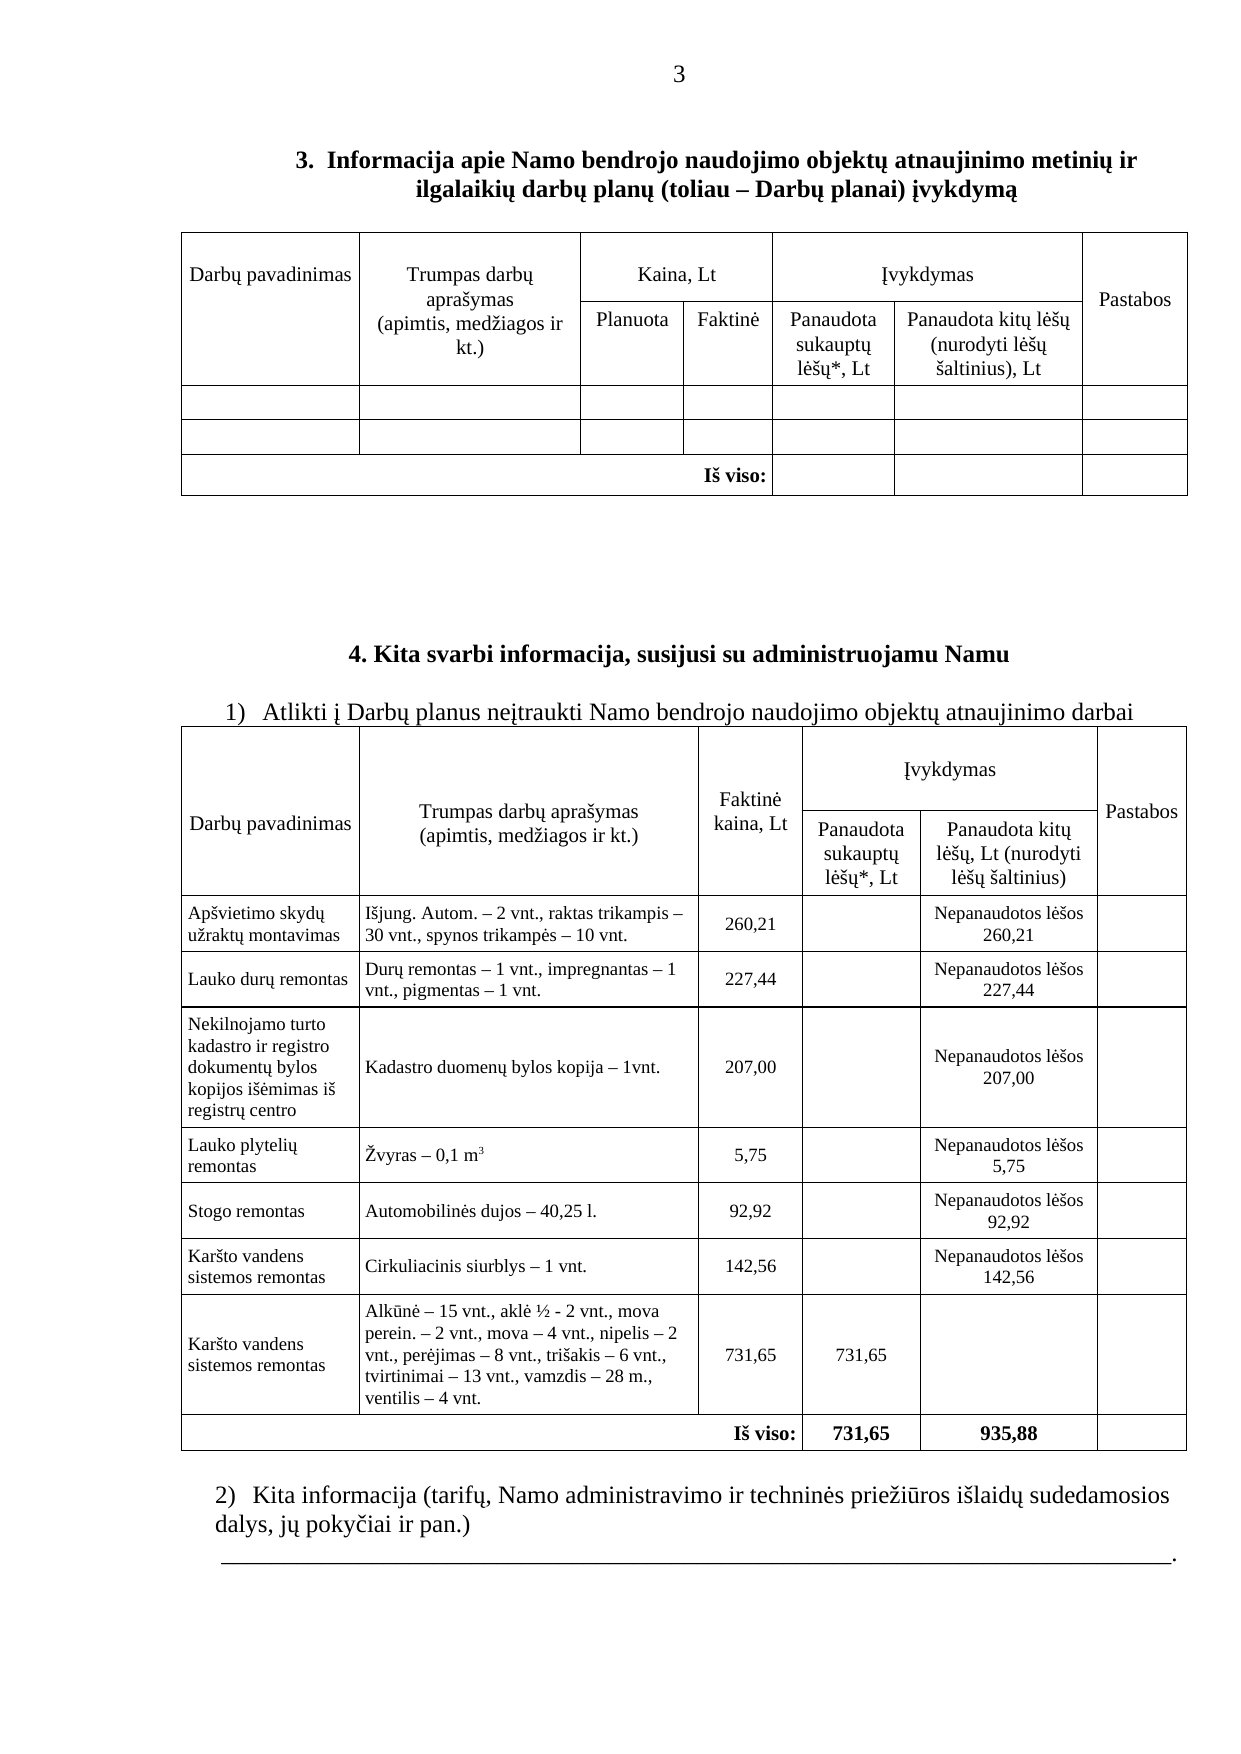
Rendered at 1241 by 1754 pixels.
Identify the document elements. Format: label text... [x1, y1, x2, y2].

table_cell 731,65 [699, 1295, 802, 1414]
table_header Įvykdymas [803, 727, 1097, 810]
table_cell Nekilnojamo turto kadastro ir registro dokumentų bylos kopijos išėmimas iš registrų centro [182, 1008, 359, 1127]
table_cell Lauko durų remontas [182, 952, 359, 1006]
table_cell [1098, 1295, 1186, 1414]
table_cell [895, 386, 1082, 419]
table_cell Planuota [581, 302, 683, 385]
table_cell Nepanaudotos lėšos 5,75 [921, 1128, 1097, 1182]
table_cell Panaudota kitų lėšų (nurodyti lėšų šaltinius), Lt [895, 302, 1082, 385]
table_header Kaina, Lt [581, 233, 772, 301]
table_cell [921, 1295, 1097, 1414]
table_cell Cirkuliacinis siurblys – 1 vnt. [360, 1239, 698, 1293]
table_cell [684, 420, 772, 453]
table_cell [803, 952, 920, 1006]
table_cell [182, 386, 359, 419]
table_cell 731,65 [803, 1295, 920, 1414]
table_cell [581, 386, 683, 419]
table_cell Nepanaudotos lėšos 92,92 [921, 1183, 1097, 1238]
table_cell Nepanaudotos lėšos 207,00 [921, 1008, 1097, 1127]
table_cell [1098, 1239, 1186, 1293]
list Kita informacija (tarifų, Namo administravimo ir techninės priežiūros išlaidų sudedamosios [215, 1480, 1181, 1509]
table_cell Nepanaudotos lėšos 260,21 [921, 896, 1097, 951]
table_cell [1083, 386, 1187, 419]
table_cell Alkūnė – 15 vnt., aklė ½ - 2 vnt., mova perein. – 2 vnt., mova – 4 vnt., nipelis – 2 vnt., perėjimas – 8 vnt., trišakis – 6 vnt., tvirtinimai – 13 vnt., vamzdis – 28 m., ventilis – 4 vnt. [360, 1295, 698, 1414]
table_header Trumpas darbų aprašymas (apimtis, medžiagos ir kt.) [360, 727, 698, 895]
table_cell [182, 420, 359, 453]
table_cell [803, 1008, 920, 1127]
table_header Darbų pavadinimas [182, 233, 359, 385]
table_cell Durų remontas – 1 vnt., impregnantas – 1 vnt., pigmentas – 1 vnt. [360, 952, 698, 1006]
table_cell Lauko plytelių remontas [182, 1128, 359, 1182]
table_cell [1098, 1128, 1186, 1182]
table_cell 207,00 [699, 1008, 802, 1127]
table_cell Panaudota sukauptų lėšų*, Lt [773, 302, 894, 385]
table_header Pastabos [1083, 233, 1187, 385]
table_header Trumpas darbų aprašymas (apimtis, medžiagos ir kt.) [360, 233, 580, 385]
table_cell [360, 386, 580, 419]
text dalys, jų pokyčiai ir pan.) [215, 1509, 1181, 1538]
table_cell Stogo remontas [182, 1183, 359, 1238]
list Atlikti į Darbų planus neįtraukti Namo bendrojo naudojimo objektų atnaujinimo darbai [177, 697, 1181, 726]
text ____________________________________________________________________________. [215, 1538, 1181, 1566]
table_cell [773, 420, 894, 453]
table_cell 5,75 [699, 1128, 802, 1182]
table_header Pastabos [1098, 727, 1186, 895]
table_cell Faktinė [684, 302, 772, 385]
table_cell [895, 420, 1082, 453]
table_cell [1098, 1008, 1186, 1127]
table_cell Panaudota kitų lėšų, Lt (nurodyti lėšų šaltinius) [921, 811, 1097, 895]
table_header Įvykdymas [773, 233, 1082, 301]
table_cell Iš viso: [182, 455, 772, 495]
table_cell [1083, 420, 1187, 453]
table_cell [803, 1128, 920, 1182]
table_cell [1098, 1415, 1186, 1450]
table_cell [360, 420, 580, 453]
table_cell 92,92 [699, 1183, 802, 1238]
table_cell Karšto vandens sistemos remontas [182, 1239, 359, 1293]
table_cell [803, 896, 920, 951]
table_cell Nepanaudotos lėšos 227,44 [921, 952, 1097, 1006]
table_cell 142,56 [699, 1239, 802, 1293]
subtitle 3. Informacija apie Namo bendrojo naudojimo objektų atnaujinimo metinių ir ilgalaikių darbų planų (toliau – Darbų planai) įvykdymą [252, 145, 1181, 203]
table_cell Kadastro duomenų bylos kopija – 1vnt. [360, 1008, 698, 1127]
table_cell Karšto vandens sistemos remontas [182, 1295, 359, 1414]
table_cell [581, 420, 683, 453]
table_cell Apšvietimo skydų užraktų montavimas [182, 896, 359, 951]
table_cell [773, 386, 894, 419]
table_cell 935,88 [921, 1415, 1097, 1450]
table_cell [1083, 455, 1187, 495]
table_cell [1098, 896, 1186, 951]
table_cell [803, 1183, 920, 1238]
table_cell [803, 1239, 920, 1293]
table_header Darbų pavadinimas [182, 727, 359, 895]
table_cell [1098, 1183, 1186, 1238]
table_cell [684, 386, 772, 419]
table_cell [895, 455, 1082, 495]
table_cell [1098, 952, 1186, 1006]
table_cell 260,21 [699, 896, 802, 951]
table_cell Automobilinės dujos – 40,25 l. [360, 1183, 698, 1238]
table_cell Žvyras – 0,1 m3 [360, 1128, 698, 1182]
table_cell 227,44 [699, 952, 802, 1006]
table_cell 731,65 [803, 1415, 920, 1450]
table_header Faktinė kaina, Lt [699, 727, 802, 895]
table_cell [773, 455, 894, 495]
table_cell Iš viso: [182, 1415, 802, 1450]
table_cell Išjung. Autom. – 2 vnt., raktas trikampis – 30 vnt., spynos trikampės – 10 vnt. [360, 896, 698, 951]
table_cell Panaudota sukauptų lėšų*, Lt [803, 811, 920, 895]
table_cell Nepanaudotos lėšos 142,56 [921, 1239, 1097, 1293]
subtitle 4. Kita svarbi informacija, susijusi su administruojamu Namu [177, 639, 1181, 668]
